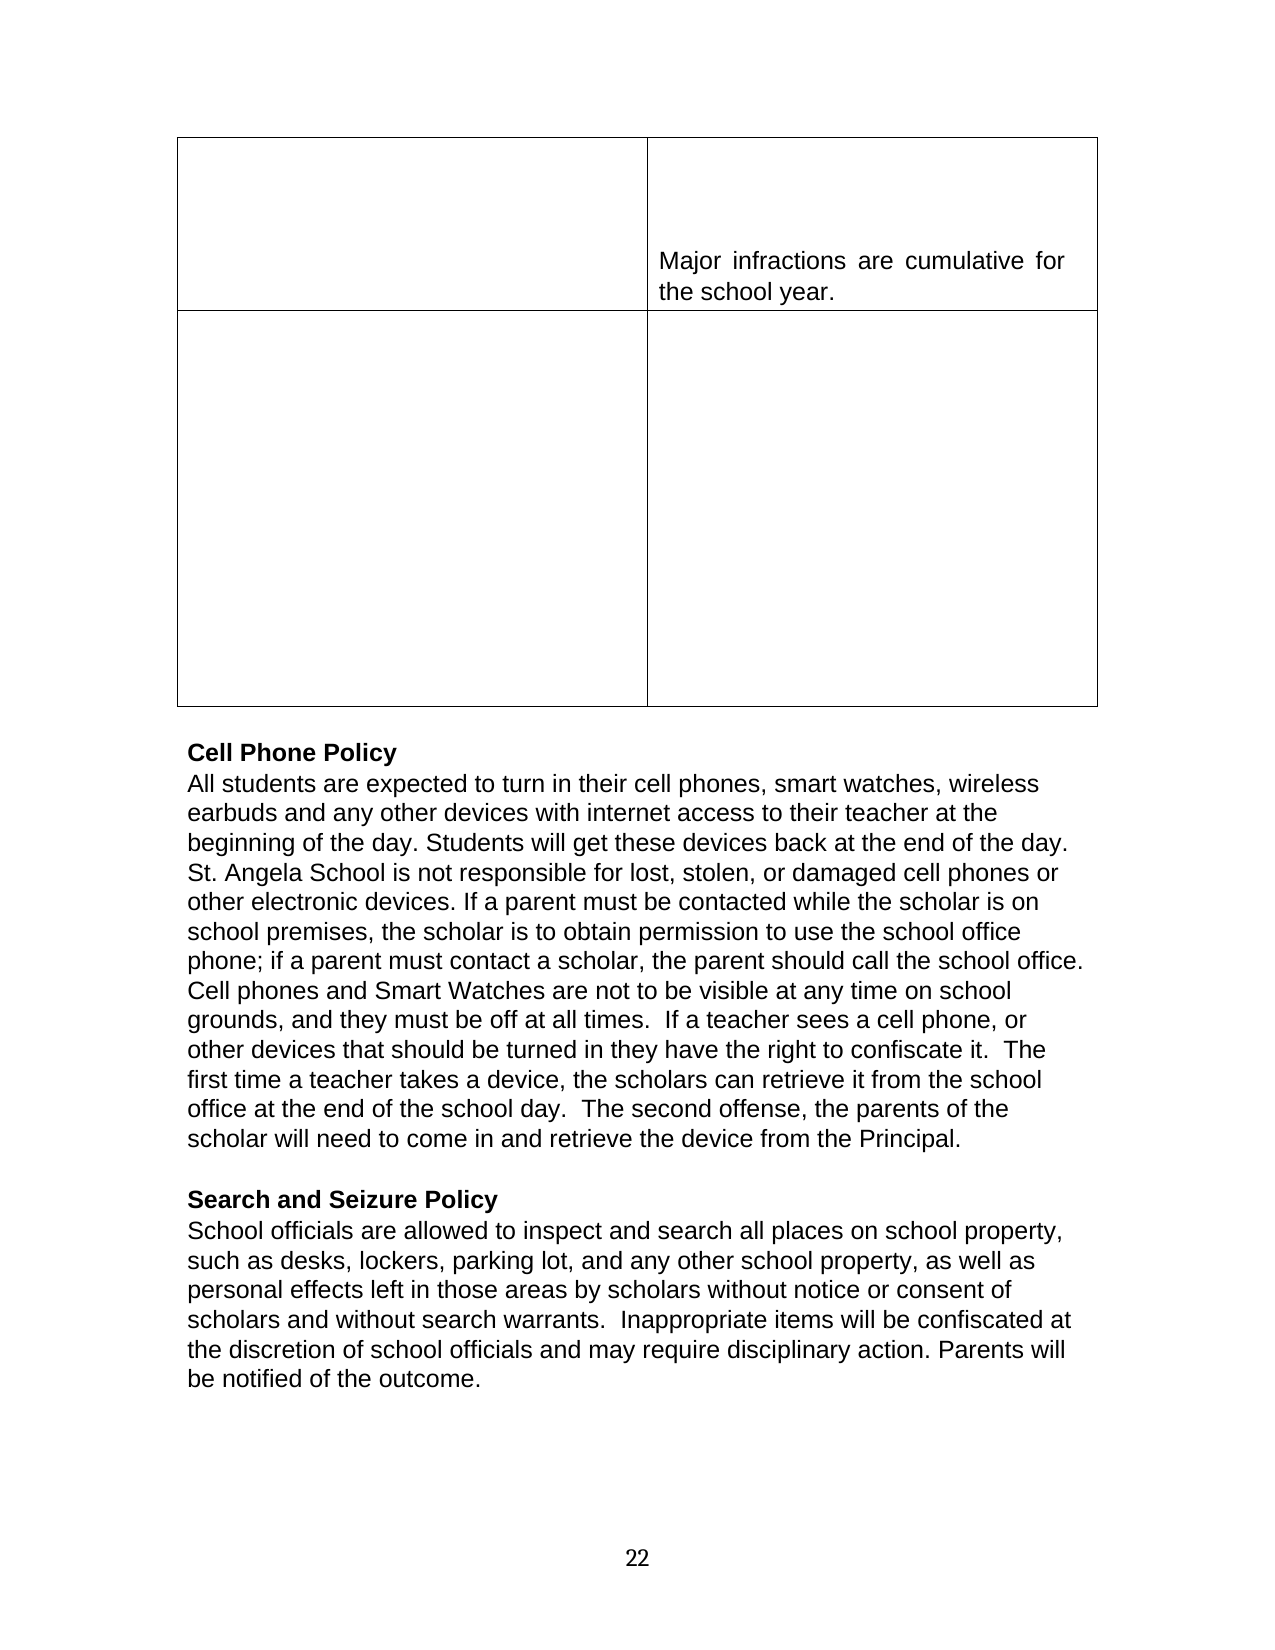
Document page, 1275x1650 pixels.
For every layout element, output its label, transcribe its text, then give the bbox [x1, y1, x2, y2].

text All students are expected to turn in their cell phones, smart watches, wireless earbuds and any other devices with internet access to their teacher at the beginning of the day. Students will get these devices back at the end of the day. St. Angela School is not responsible for lost, stolen, or damaged cell phones or other electronic devices. If a parent must be contacted while the scholar is on school premises, the scholar is to obtain permission to use the school office phone; if a parent must contact a scholar, the parent should call the school office. Cell phones and Smart Watches are not to be visible at any time on school grounds, and they must be off at all times. If a teacher sees a cell phone, or other devices that should be turned in they have the right to confiscate it. The first time a teacher takes a device, the scholars can retrieve it from the school office at the end of the school day. The second offense, the parents of the scholar will need to come in and retrieve the device from the Principal. [187, 769, 1087, 1152]
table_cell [648, 138, 1097, 309]
subtitle Search and Seizure Policy [187, 1185, 1087, 1214]
table_cell [648, 311, 1097, 706]
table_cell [178, 138, 647, 309]
text School officials are allowed to inspect and search all places on school property, such as desks, lockers, parking lot, and any other school property, as well as personal effects left in those areas by scholars without notice or consent of scholars and without search warrants. Inappropriate items will be confiscated at the discretion of school officials and may require disciplinary action. Parents will be notified of the outcome. [187, 1216, 1087, 1393]
table_cell [178, 311, 647, 706]
subtitle Cell Phone Policy [187, 738, 1087, 767]
